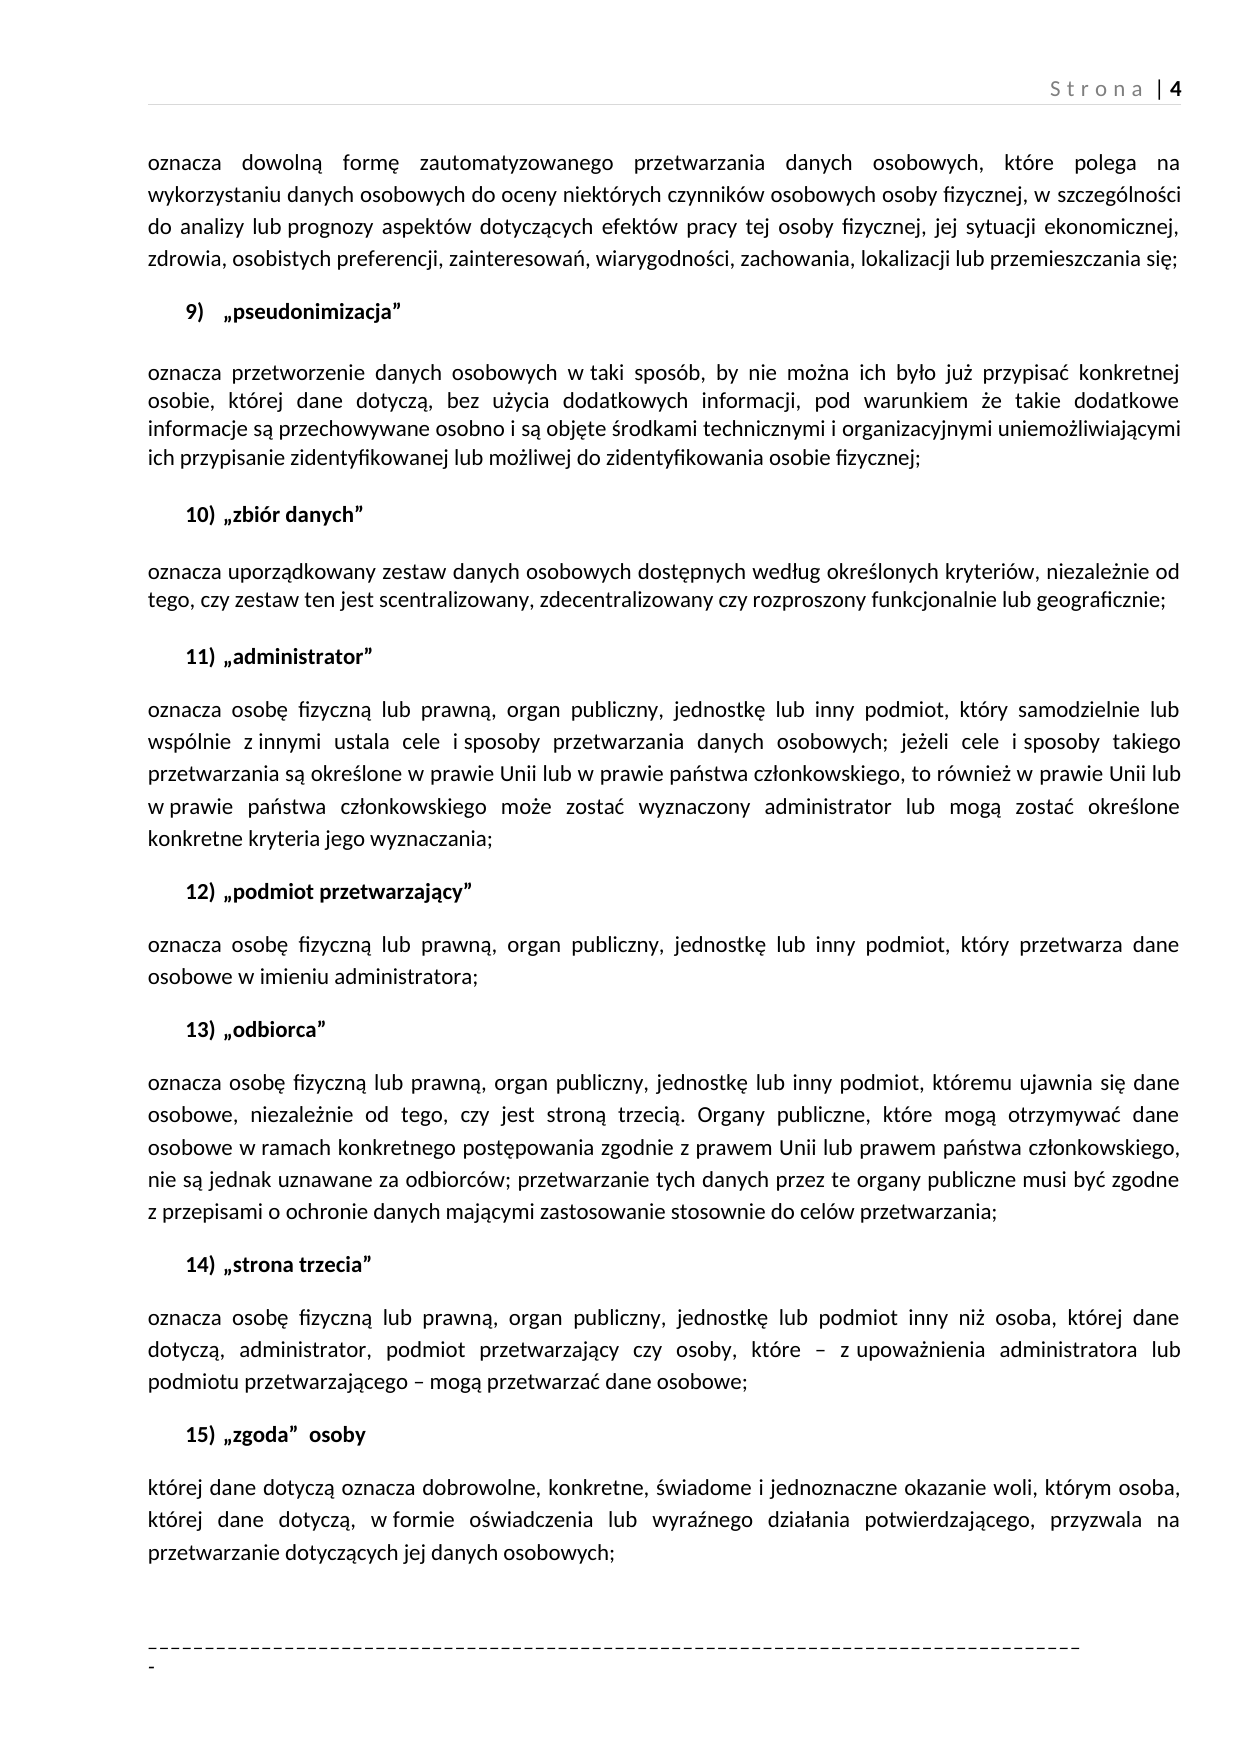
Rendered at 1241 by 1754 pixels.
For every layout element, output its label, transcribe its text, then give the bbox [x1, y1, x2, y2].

text oznacza osobę fizyczną lub prawną, organ publiczny, jednostkę lub inny podmiot, który przetwarza dane osobowe w imieniu administratora; [148, 930, 1181, 990]
list „podmiot przetwarzający” [185, 877, 1181, 905]
text oznacza osobę fizyczną lub prawną, organ publiczny, jednostkę lub inny podmiot, któremu ujawnia się dane osobowe, niezależnie od tego, czy jest stroną trzecią. Organy publiczne, które mogą otrzymywać dane osobowe w ramach konkretnego postępowania zgodnie z prawem Unii lub prawem państwa członkowskiego, nie są jednak uznawane za odbiorców; przetwarzanie tych danych przez te organy publiczne musi być zgodne z przepisami o ochronie danych mającymi zastosowanie stosownie do celów przetwarzania; [148, 1068, 1181, 1225]
text oznacza osobę fizyczną lub prawną, organ publiczny, jednostkę lub inny podmiot, który samodzielnie lub wspólnie z innymi ustala cele i sposoby przetwarzania danych osobowych; jeżeli cele i sposoby takiego przetwarzania są określone w prawie Unii lub w prawie państwa członkowskiego, to również w prawie Unii lub w prawie państwa członkowskiego może zostać wyznaczony administrator lub mogą zostać określone konkretne kryteria jego wyznaczania; [148, 695, 1181, 852]
list „zgoda” osoby [185, 1420, 1181, 1448]
text oznacza uporządkowany zestaw danych osobowych dostępnych według określonych kryteriów, niezależnie od tego, czy zestaw ten jest scentralizowany, zdecentralizowany czy rozproszony funkcjonalnie lub geograficznie; [148, 557, 1181, 613]
text oznacza osobę fizyczną lub prawną, organ publiczny, jednostkę lub podmiot inny niż osoba, której dane dotyczą, administrator, podmiot przetwarzający czy osoby, które – z upoważnienia administratora lub podmiotu przetwarzającego – mogą przetwarzać dane osobowe; [148, 1303, 1181, 1395]
text której dane dotyczą oznacza dobrowolne, konkretne, świadome i jednoznaczne okazanie woli, którym osoba, której dane dotyczą, w formie oświadczenia lub wyraźnego działania potwierdzającego, przyzwala na przetwarzanie dotyczących jej danych osobowych; [148, 1473, 1181, 1566]
list „strona trzecia” [185, 1250, 1181, 1278]
text oznacza przetworzenie danych osobowych w taki sposób, by nie można ich było już przypisać konkretnej osobie, której dane dotyczą, bez użycia dodatkowych informacji, pod warunkiem że takie dodatkowe informacje są przechowywane osobno i są objęte środkami technicznymi i organizacyjnymi uniemożliwiającymi ich przypisanie zidentyfikowanej lub możliwej do zidentyfikowania osobie fizycznej; [148, 358, 1181, 471]
list „pseudonimizacja” [185, 297, 1181, 325]
list „administrator” [185, 642, 1181, 670]
list „odbiorca” [185, 1015, 1181, 1043]
list „zbiór danych” [185, 500, 1181, 528]
text oznacza dowolną formę zautomatyzowanego przetwarzania danych osobowych, które polega na wykorzystaniu danych osobowych do oceny niektórych czynników osobowych osoby fizycznej, w szczególności do analizy lub prognozy aspektów dotyczących efektów pracy tej osoby fizycznej, jej sytuacji ekonomicznej, zdrowia, osobistych preferencji, zainteresowań, wiarygodności, zachowania, lokalizacji lub przemieszczania się; [148, 148, 1181, 272]
